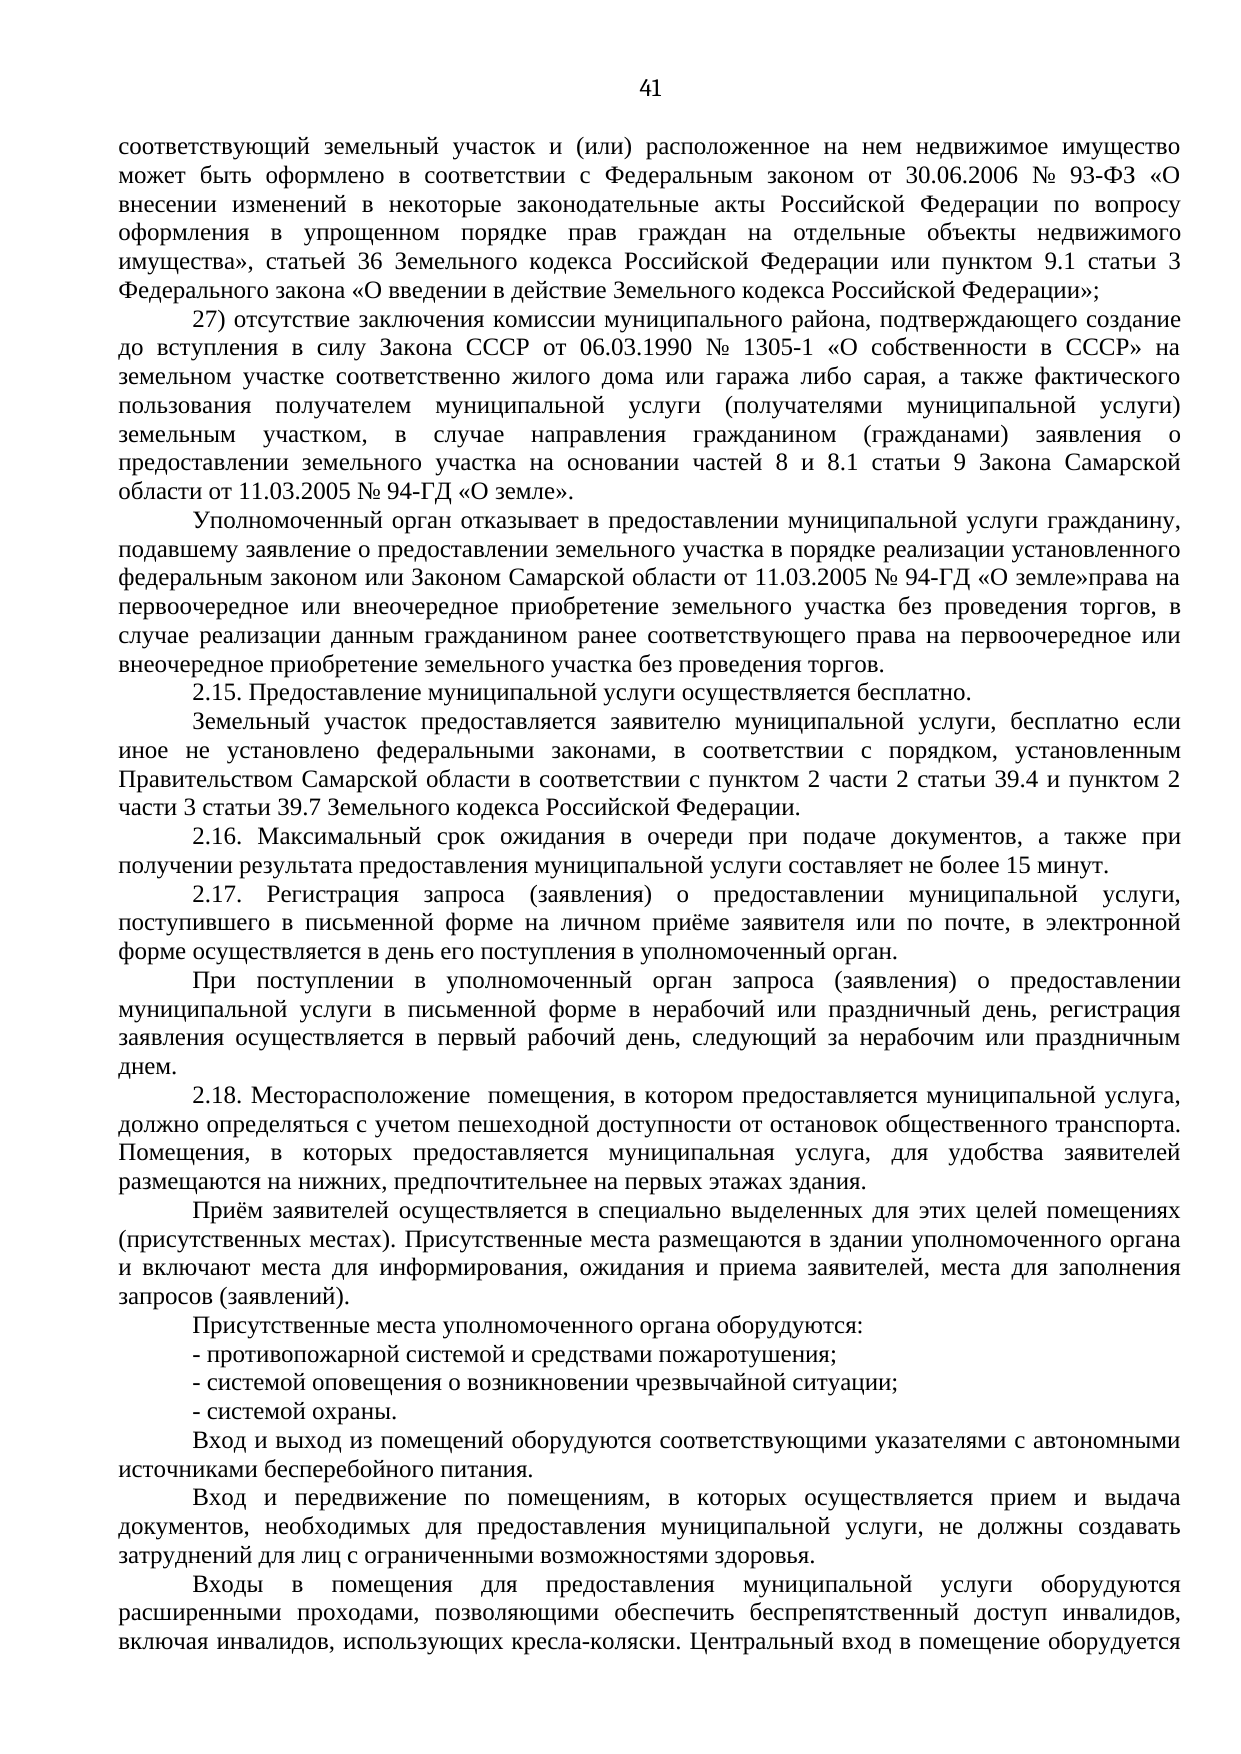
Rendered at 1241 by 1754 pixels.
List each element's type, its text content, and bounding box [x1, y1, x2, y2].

text 2.17. Регистрация запроса (заявления) о предоставлении муниципальной услуги, поступившего в письменной форме на личном приёме заявителя или по почте, в электронной форме осуществляется в день его поступления в уполномоченный орган. [118, 879, 1182, 965]
text Земельный участок предоставляется заявителю муниципальной услуги, бесплатно если иное не установлено федеральными законами, в соответствии с порядком, установленным Правительством Самарской области в соответствии с пунктом 2 части 2 статьи 39.4 и пунктом 2 части 3 статьи 39.7 Земельного кодекса Российской Федерации. [118, 706, 1182, 821]
text 2.15. Предоставление муниципальной услуги осуществляется бесплатно. [118, 677, 1182, 706]
text 2.16. Максимальный срок ожидания в очереди при подаче документов, а также при получении результата предоставления муниципальной услуги составляет не более 15 минут. [118, 821, 1182, 879]
text Вход и передвижение по помещениям, в которых осуществляется прием и выдача документов, необходимых для предоставления муниципальной услуги, не должны создавать затруднений для лиц с ограниченными возможностями здоровья. [118, 1482, 1182, 1569]
text - противопожарной системой и средствами пожаротушения; [118, 1339, 1182, 1367]
text 27) отсутствие заключения комиссии муниципального района, подтверждающего создание до вступления в силу Закона СССР от 06.03.1990 № 1305-1 «О собственности в СССР» на земельном участке соответственно жилого дома или гаража либо сарая, а также фактического пользования получателем муниципальной услуги (получателями муниципальной услуги) земельным участком, в случае направления гражданином (гражданами) заявления о предоставлении земельного участка на основании частей 8 и 8.1 статьи 9 Закона Самарской области от 11.03.2005 № 94-ГД «О земле». [118, 304, 1182, 505]
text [118, 1569, 1182, 1655]
text Приём заявителей осуществляется в специально выделенных для этих целей помещениях (присутственных местах). Присутственные места размещаются в здании уполномоченного органа и включают места для информирования, ожидания и приема заявителей, места для заполнения запросов (заявлений). [118, 1195, 1182, 1310]
text При поступлении в уполномоченный орган запроса (заявления) о предоставлении муниципальной услуги в письменной форме в нерабочий или праздничный день, регистрация заявления осуществляется в первый рабочий день, следующий за нерабочим или праздничным днем. [118, 965, 1182, 1080]
text Присутственные места уполномоченного органа оборудуются: [118, 1310, 1182, 1339]
text - системой охраны. [118, 1396, 1182, 1425]
text Уполномоченный орган отказывает в предоставлении муниципальной услуги гражданину, подавшему заявление о предоставлении земельного участка в порядке реализации установленного федеральным законом или Законом Самарской области от 11.03.2005 № 94-ГД «О земле»права на первоочередное или внеочередное приобретение земельного участка без проведения торгов, в случае реализации данным гражданином ранее соответствующего права на первоочередное или внеочередное приобретение земельного участка без проведения торгов. [118, 505, 1182, 677]
text - системой оповещения о возникновении чрезвычайной ситуации; [118, 1367, 1182, 1396]
text 2.18. Месторасположение помещения, в котором предоставляется муниципальной услуга, должно определяться с учетом пешеходной доступности от остановок общественного транспорта. Помещения, в которых предоставляется муниципальная услуга, для удобства заявителей размещаются на нижних, предпочтительнее на первых этажах здания. [118, 1080, 1182, 1195]
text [118, 131, 1182, 304]
text Вход и выход из помещений оборудуются соответствующими указателями с автономными источниками бесперебойного питания. [118, 1425, 1182, 1482]
